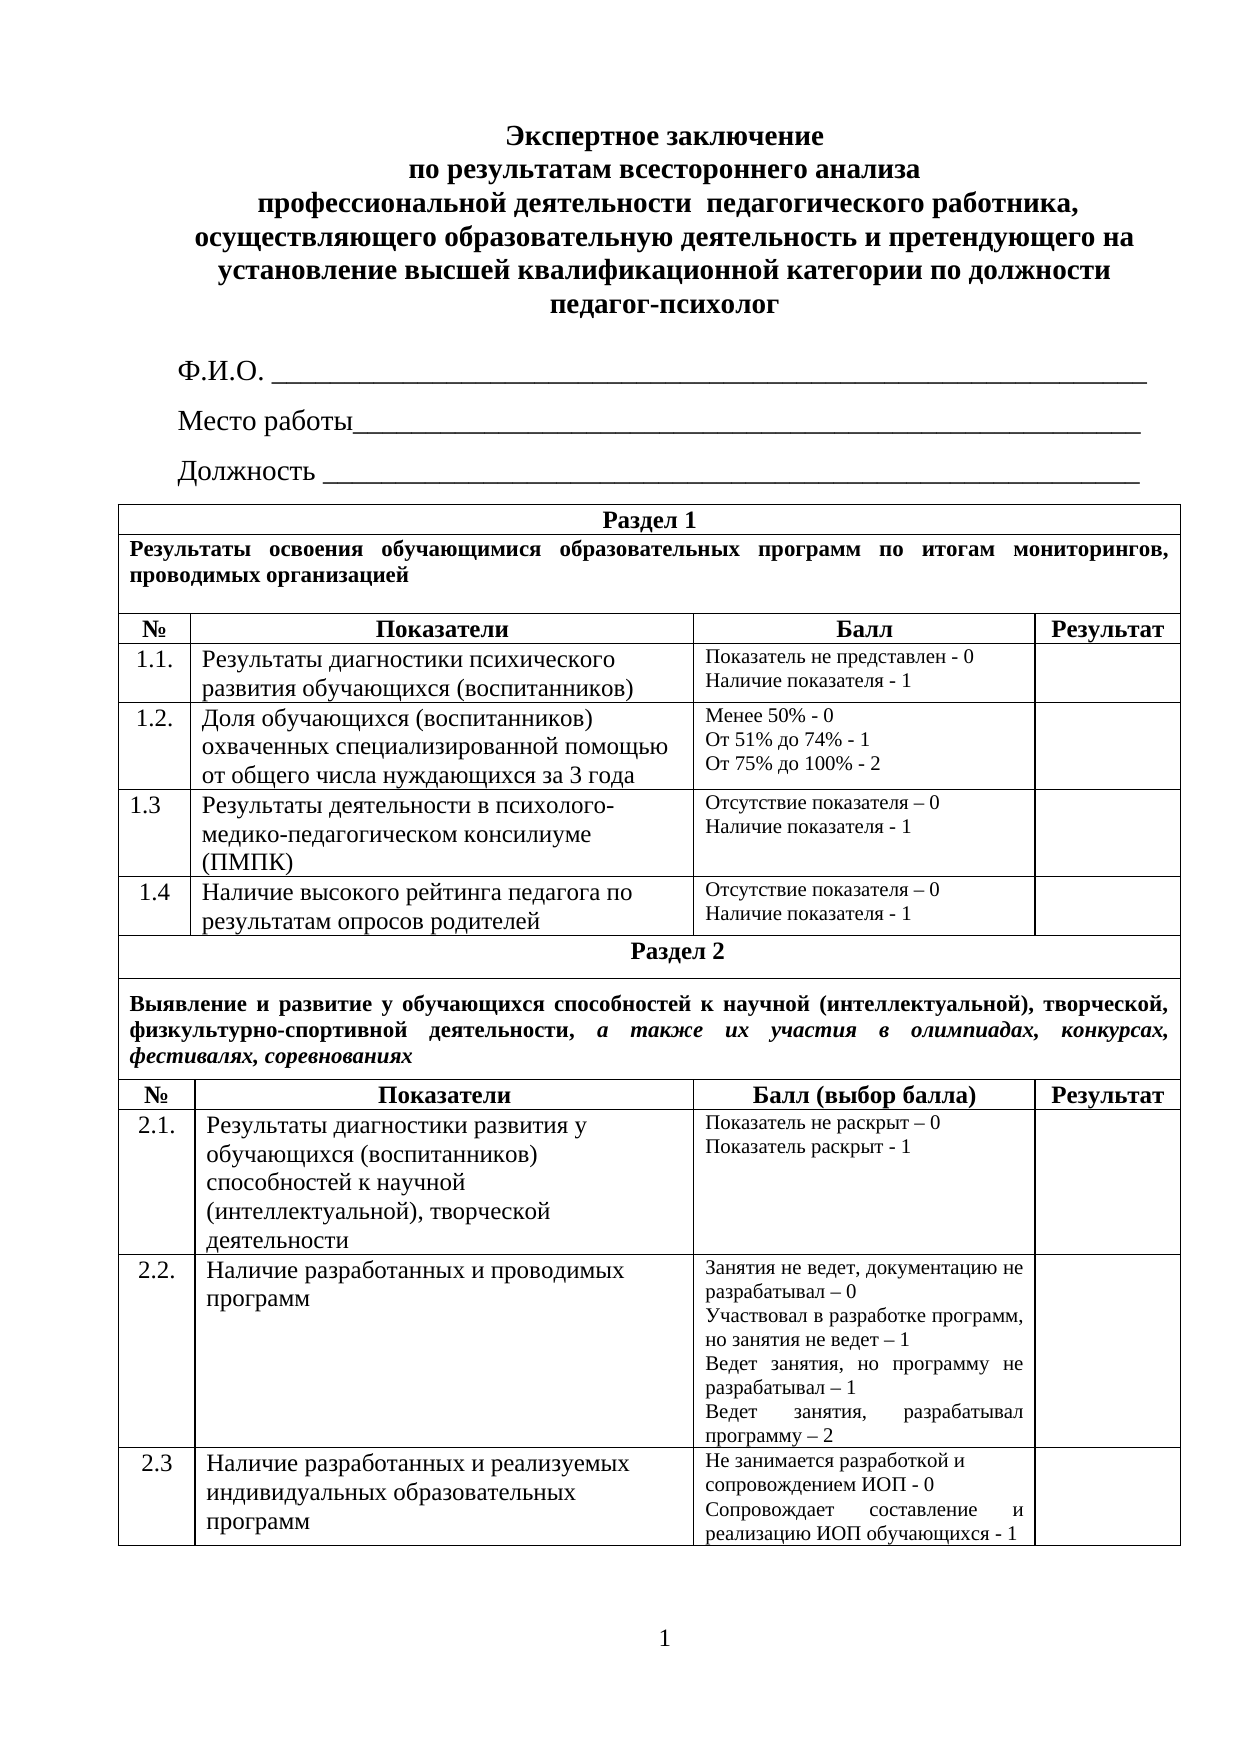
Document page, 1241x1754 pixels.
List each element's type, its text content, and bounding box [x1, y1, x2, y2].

table_header Раздел 1 [119, 505, 1180, 534]
table_cell Балл [694, 614, 1034, 643]
table_cell Показатели [191, 614, 693, 643]
table_cell 2.1. [119, 1110, 194, 1254]
table_cell [1036, 877, 1180, 935]
text профессиональной деятельности педагогического работника, осуществляющего образовательную деятельность и претендующего на установление высшей квалификационной категории по должности педагог-психолог [177, 185, 1152, 319]
table_cell Выявление и развитие у обучающихся способностей к научной (интеллектуальной), творческой, физкультурно-спортивной деятельности, а также их участия в олимпиадах, конкурсах, фестивалях, соревнованиях [119, 979, 1180, 1079]
table_cell 1.2. [119, 703, 190, 789]
table_cell [1036, 790, 1180, 876]
table_cell Результат [1036, 1080, 1180, 1109]
table_cell 1.1. [119, 644, 190, 702]
table_cell 1.4 [119, 877, 190, 935]
text Экспертное заключение [177, 118, 1152, 152]
table_cell № [119, 614, 190, 643]
text Место работы______________________________________________________ [177, 403, 1152, 437]
table_cell Показатель не представлен - 0 Наличие показателя - 1 [694, 644, 1034, 702]
table_cell Менее 50% - 0 От 51% до 74% - 1 От 75% до 100% - 2 [694, 703, 1034, 789]
table_cell [1036, 644, 1180, 702]
table_cell [1036, 1255, 1180, 1447]
text Должность ________________________________________________________ [177, 453, 1152, 487]
table_cell Балл (выбор балла) [694, 1080, 1034, 1109]
table_cell Наличие разработанных и проводимых программ [196, 1255, 693, 1447]
table_cell Занятия не ведет, документацию не разрабатывал – 0 Участвовал в разработке программ, но занятия не ведет – 1 Ведет занятия, но программу не разрабатывал – 1 Ведет занятия, разрабатывал программу – 2 [694, 1255, 1034, 1447]
table_cell [1036, 703, 1180, 789]
table_cell Отсутствие показателя – 0 Наличие показателя - 1 [694, 877, 1034, 935]
table_cell Доля обучающихся (воспитанников) охваченных специализированной помощью от общего числа нуждающихся за 3 года [191, 703, 693, 789]
table_cell Результаты освоения обучающимися образовательных программ по итогам мониторингов, проводимых организацией [119, 535, 1180, 613]
table_cell Отсутствие показателя – 0 Наличие показателя - 1 [694, 790, 1034, 876]
table_cell Результаты диагностики психического развития обучающихся (воспитанников) [191, 644, 693, 702]
table_cell [1036, 1448, 1180, 1544]
table_cell 2.2. [119, 1255, 194, 1447]
table_cell № [119, 1080, 194, 1109]
table_cell Наличие высокого рейтинга педагога по результатам опросов родителей [191, 877, 693, 935]
table_cell [1036, 1110, 1180, 1254]
table_cell 2.3 [119, 1448, 194, 1544]
table_cell 1.3 [119, 790, 190, 876]
text Ф.И.О. ____________________________________________________________ [177, 353, 1152, 386]
table_cell Раздел 2 [119, 936, 1180, 978]
table_cell Показатели [196, 1080, 693, 1109]
table_cell Не занимается разработкой и сопровождением ИОП - 0 Сопровождает составление и реализацию ИОП обучающихся - 1 [694, 1448, 1034, 1544]
text по результатам всестороннего анализа [177, 152, 1152, 185]
table_cell Результаты диагностики развития у обучающихся (воспитанников) способностей к научной (интеллектуальной), творческой деятельности [196, 1110, 693, 1254]
table_cell Результат [1036, 614, 1180, 643]
table_cell Показатель не раскрыт – 0 Показатель раскрыт - 1 [694, 1110, 1034, 1254]
table_cell Результаты деятельности в психолого-медико-педагогическом консилиуме (ПМПК) [191, 790, 693, 876]
table_cell Наличие разработанных и реализуемых индивидуальных образовательных программ [196, 1448, 693, 1544]
